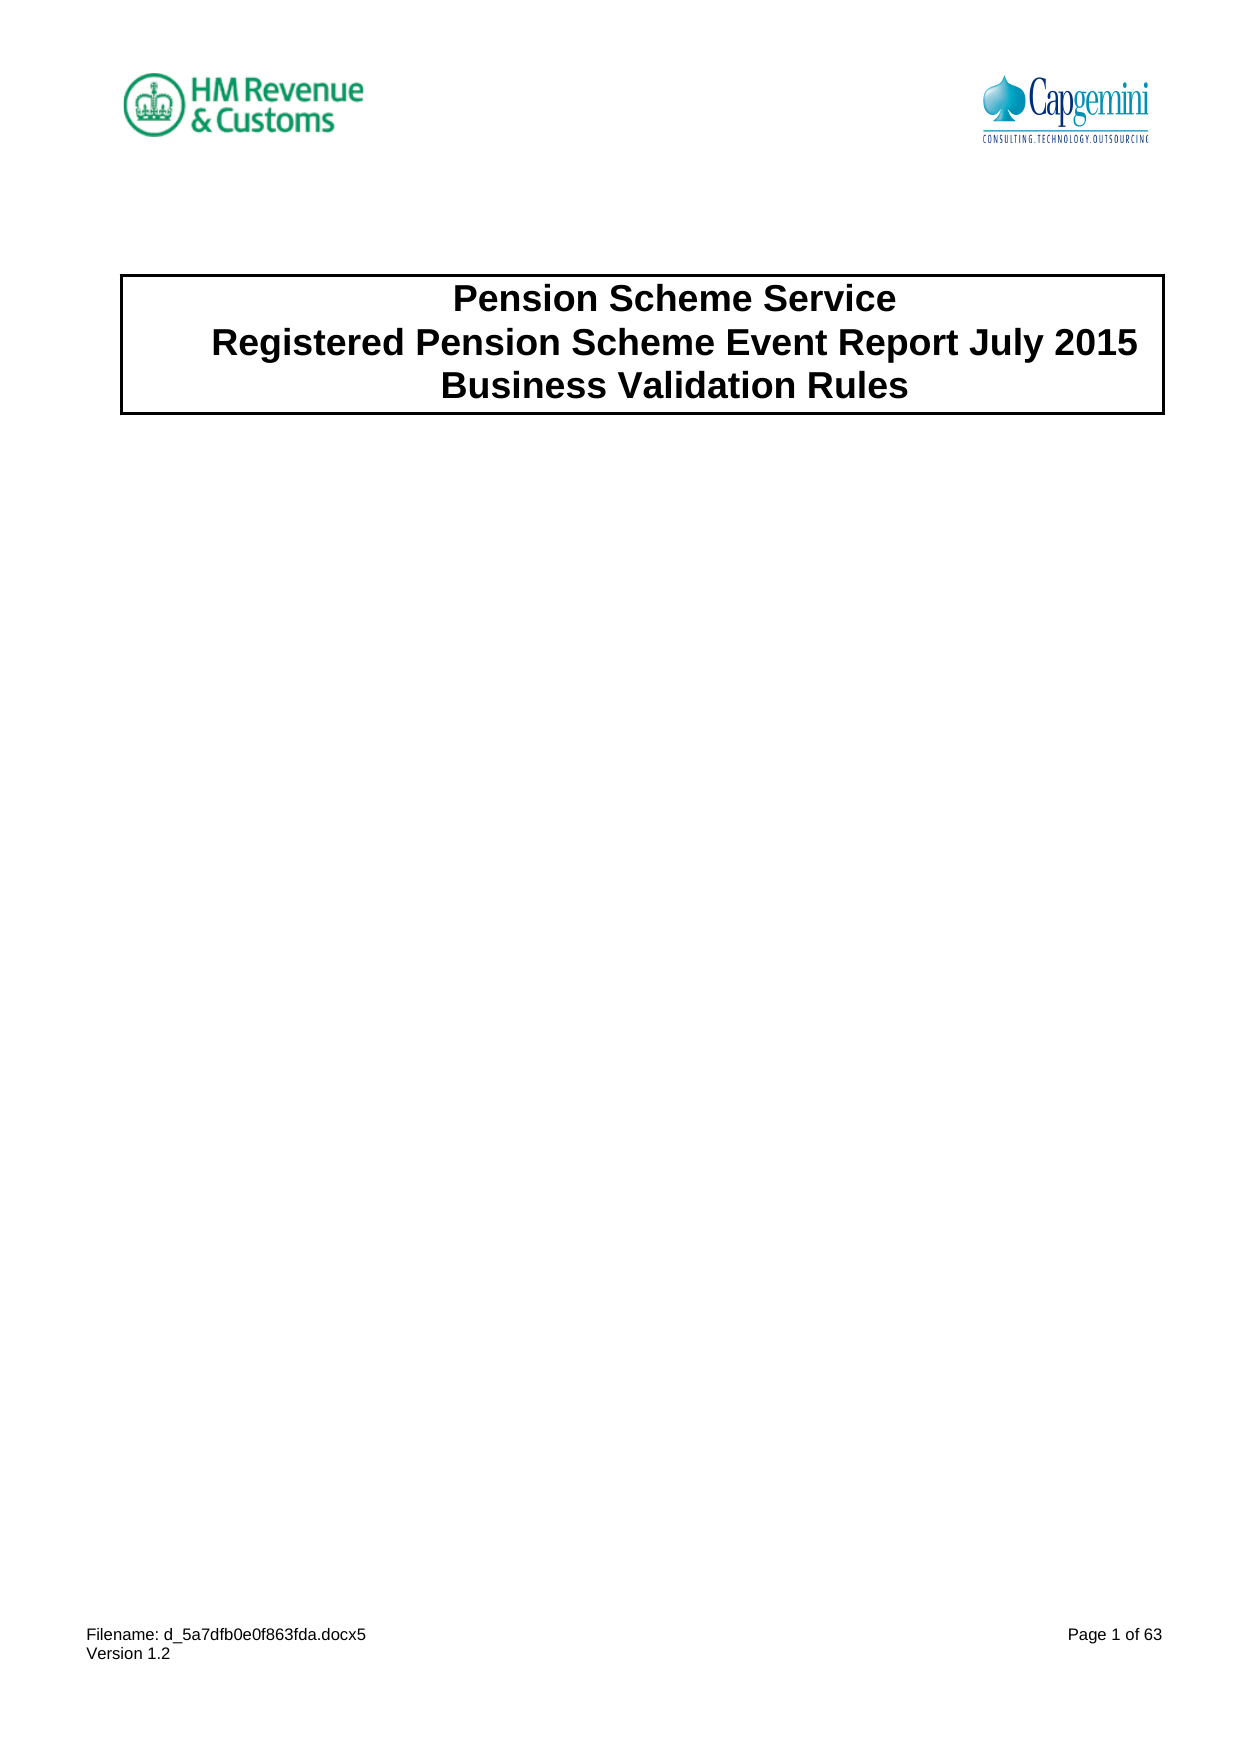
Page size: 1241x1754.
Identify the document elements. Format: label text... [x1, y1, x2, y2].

title Business Validation Rules [123, 360, 1162, 412]
title Pension Scheme Service [123, 277, 1162, 317]
picture [123, 73, 364, 137]
title Registered Pension Scheme Event Report July 2015 [123, 317, 1162, 360]
picture [983, 75, 1149, 143]
